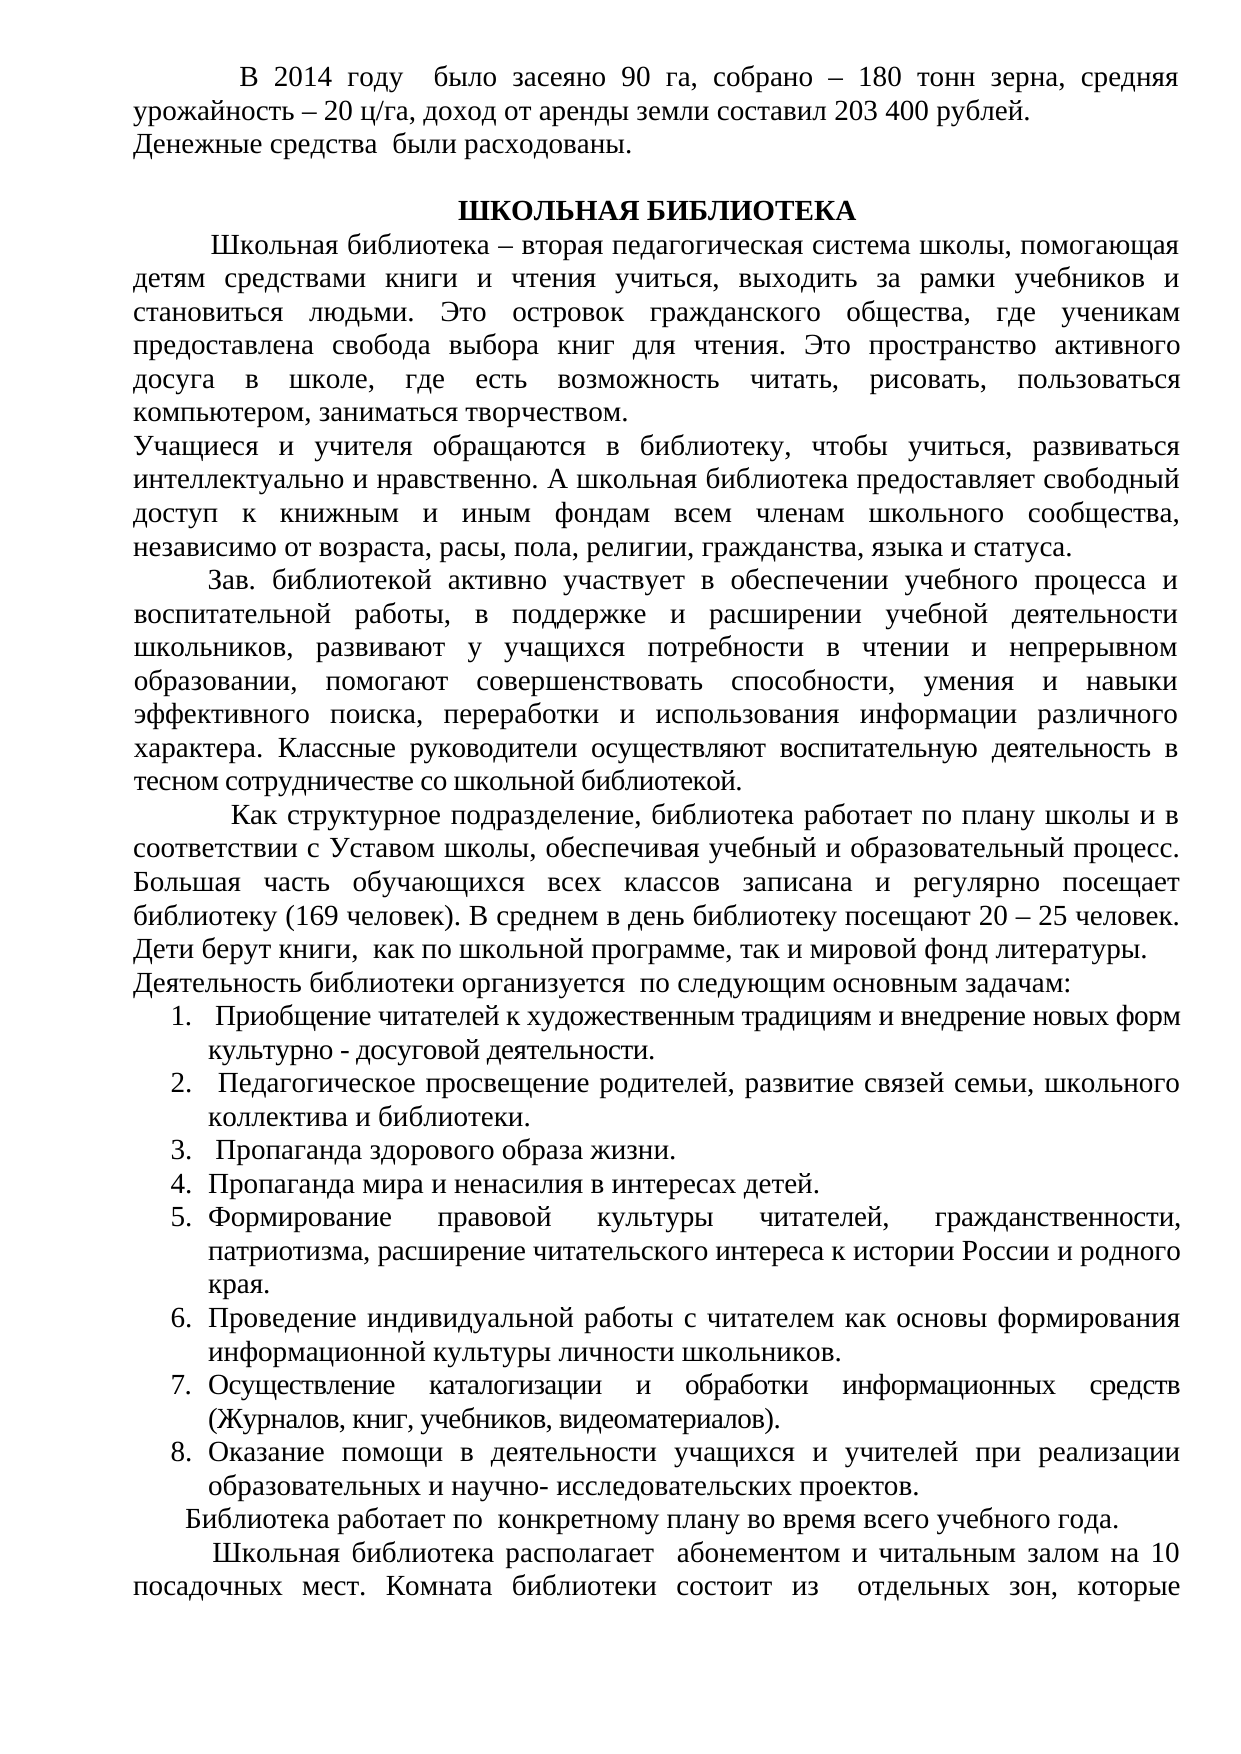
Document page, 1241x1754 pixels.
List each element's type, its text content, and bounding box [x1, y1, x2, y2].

list Пропаганда мира и ненасилия в интересах детей. [170, 1166, 1181, 1199]
text Библиотека работает по конкретному плану во время всего учебного года. [133, 1501, 1181, 1535]
text Школьная библиотека – вторая педагогическая система школы, помогающая детям средствами книги и чтения учиться, выходить за рамки учебников и становиться людьми. Это островок гражданского общества, где ученикам предоставлена свобода выбора книг для чтения. Это пространство активного досуга в школе, где есть возможность читать, рисовать, пользоваться компьютером, заниматься творчеством. [133, 227, 1181, 428]
list Педагогическое просвещение родителей, развитие связей семьи, школьного коллектива и библиотеки. [170, 1065, 1181, 1132]
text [133, 1535, 1181, 1602]
list Формирование правовой культуры читателей, гражданственности, патриотизма, расширение читательского интереса к истории России и родного края. [170, 1199, 1181, 1300]
text Как структурное подразделение, библиотека работает по плану школы и в соответствии с Уставом школы, обеспечивая учебный и образовательный процесс. Большая часть обучающихся всех классов записана и регулярно посещает библиотеку (169 человек). В среднем в день библиотеку посещают 20 – 25 человек. Дети берут книги, как по школьной программе, так и мировой фонд литературы. [133, 797, 1181, 965]
text В 2014 году было засеяно 90 га, собрано – 180 тонн зерна, средняя урожайность – 20 ц/га, доход от аренды земли составил 203 400 рублей. [133, 59, 1181, 126]
list Проведение индивидуальной работы с читателем как основы формирования информационной культуры личности школьников. [170, 1300, 1181, 1367]
text Зав. библиотекой активно участвует в обеспечении учебного процесса и воспитательной работы, в поддержке и расширении учебной деятельности школьников, развивают у учащихся потребности в чтении и непрерывном образовании, помогают совершенствовать способности, умения и навыки эффективного поиска, переработки и использования информации различного характера. Классные руководители осуществляют воспитательную деятельность в тесном сотрудничестве со школьной библиотекой. [133, 562, 1179, 797]
text Денежные средства были расходованы. [133, 126, 1181, 160]
text Деятельность библиотеки организуется по следующим основным задачам: [133, 965, 1181, 998]
list Пропаганда здорового образа жизни. [170, 1132, 1181, 1166]
list Оказание помощи в деятельности учащихся и учителей при реализации образовательных и научно- исследовательских проектов. [170, 1434, 1181, 1501]
text Учащиеся и учителя обращаются в библиотеку, чтобы учиться, развиваться интеллектуально и нравственно. А школьная библиотека предоставляет свободный доступ к книжным и иным фондам всем членам школьного сообщества, независимо от возраста, расы, пола, религии, гражданства, языка и статуса. [133, 428, 1181, 562]
text ШКОЛЬНАЯ БИБЛИОТЕКА [133, 193, 1181, 227]
list Осуществление каталогизации и обработки информационных средств (Журналов, книг, учебников, видеоматериалов). [170, 1367, 1181, 1434]
list Приобщение читателей к художественным традициям и внедрение новых форм культурно - досуговой деятельности. [170, 998, 1181, 1065]
